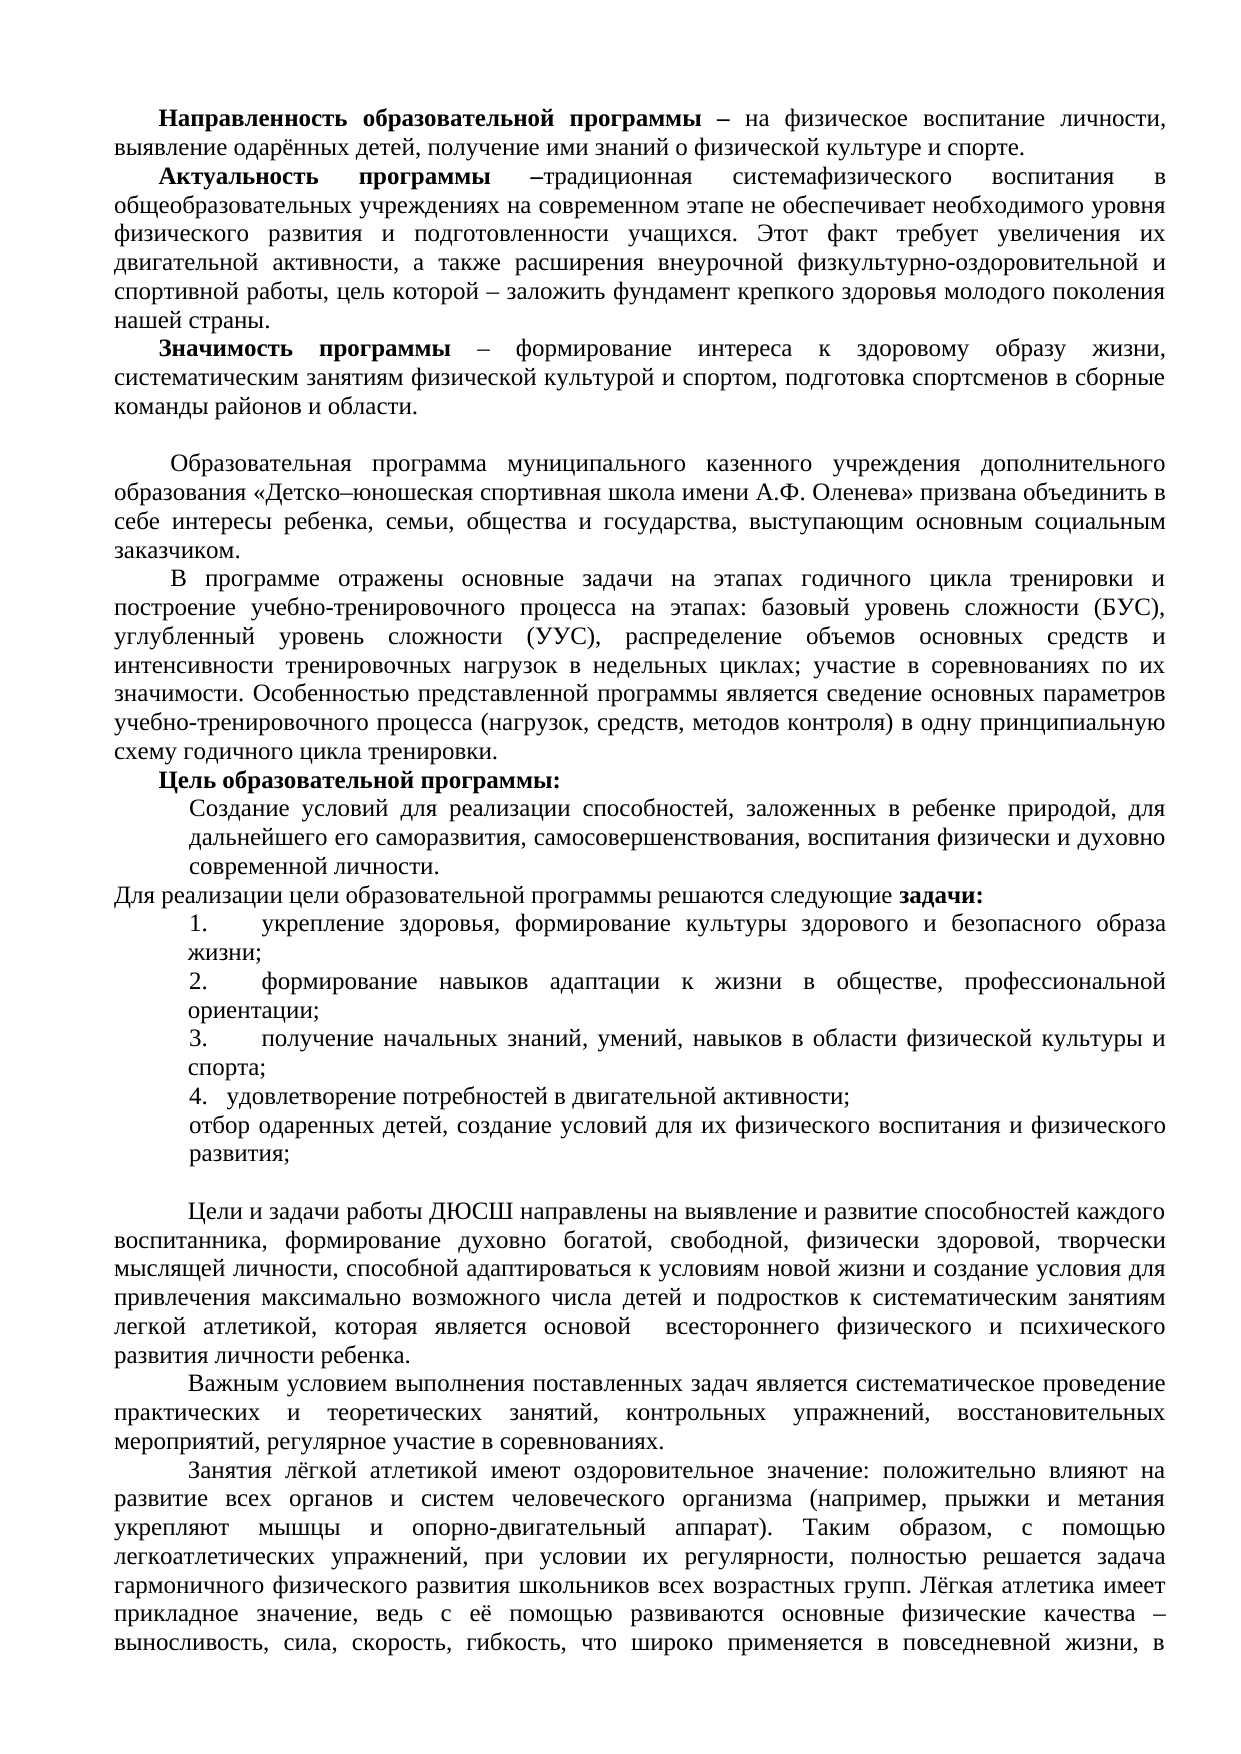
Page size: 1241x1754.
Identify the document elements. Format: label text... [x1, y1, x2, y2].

text Цели и задачи работы ДЮСШ направлены на выявление и развитие способностей каждого воспитанника, формирование духовно богатой, свободной, физически здоровой, творчески мыслящей личности, способной адаптироваться к условиям новой жизни и создание условия для привлечения максимально возможного числа детей и подростков к систематическим занятиям легкой атлетикой, которая является основой всестороннего физического и психического развития личности ребенка. [114, 1196, 1166, 1368]
list укрепление здоровья, формирование культуры здорового и безопасного образа жизни; [188, 908, 1166, 966]
text Создание условий для реализации способностей, заложенных в ребенке природой, для дальнейшего его саморазвития, самосовершенствования, воспитания физически и духовно современной личности. [189, 793, 1166, 880]
list формирование навыков адаптации к жизни в обществе, профессиональной ориентации; [188, 966, 1166, 1023]
text Образовательная программа муниципального казенного учреждения дополнительного образования «Детско–юношеская спортивная школа имени А.Ф. Оленева» призвана объединить в себе интересы ребенка, семьи, общества и государства, выступающим основным социальным заказчиком. [114, 448, 1166, 563]
text Цель образовательной программы: [114, 765, 1166, 793]
list удовлетворение потребностей в двигательной активности; [189, 1081, 1166, 1110]
text В программе отражены основные задачи на этапах годичного цикла тренировки и построение учебно-тренировочного процесса на этапах: базовый уровень сложности (БУС), углубленный уровень сложности (УУС), распределение объемов основных средств и интенсивности тренировочных нагрузок в недельных циклах; участие в соревнованиях по их значимости. Особенностью представленной программы является сведение основных параметров учебно-тренировочного процесса (нагрузок, средств, методов контроля) в одну принципиальную схему годичного цикла тренировки. [114, 563, 1166, 765]
text отбор одаренных детей, создание условий для их физического воспитания и физического развития; [189, 1110, 1166, 1167]
text Важным условием выполнения поставленных задач является систематическое проведение практических и теоретических занятий, контрольных упражнений, восстановительных мероприятий, регулярное участие в соревнованиях. [114, 1368, 1166, 1455]
text Для реализации цели образовательной программы решаются следующие задачи: [114, 880, 1166, 908]
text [114, 1455, 1166, 1656]
text Актуальность программы –традиционная системафизического воспитания в общеобразовательных учреждениях на современном этапе не обеспечивает необходимого уровня физического развития и подготовленности учащихся. Этот факт требует увеличения их двигательной активности, а также расширения внеурочной физкультурно-оздоровительной и спортивной работы, цель которой – заложить фундамент крепкого здоровья молодого поколения нашей страны. [114, 161, 1166, 333]
text Направленность образовательной программы – на физическое воспитание личности, выявление одарённых детей, получение ими знаний о физической культуре и спорте. [114, 103, 1166, 161]
list получение начальных знаний, умений, навыков в области физической культуры и спорта; [188, 1023, 1166, 1081]
text Значимость программы – формирование интереса к здоровому образу жизни, систематическим занятиям физической культурой и спортом, подготовка спортсменов в сборные команды районов и области. [114, 333, 1166, 420]
